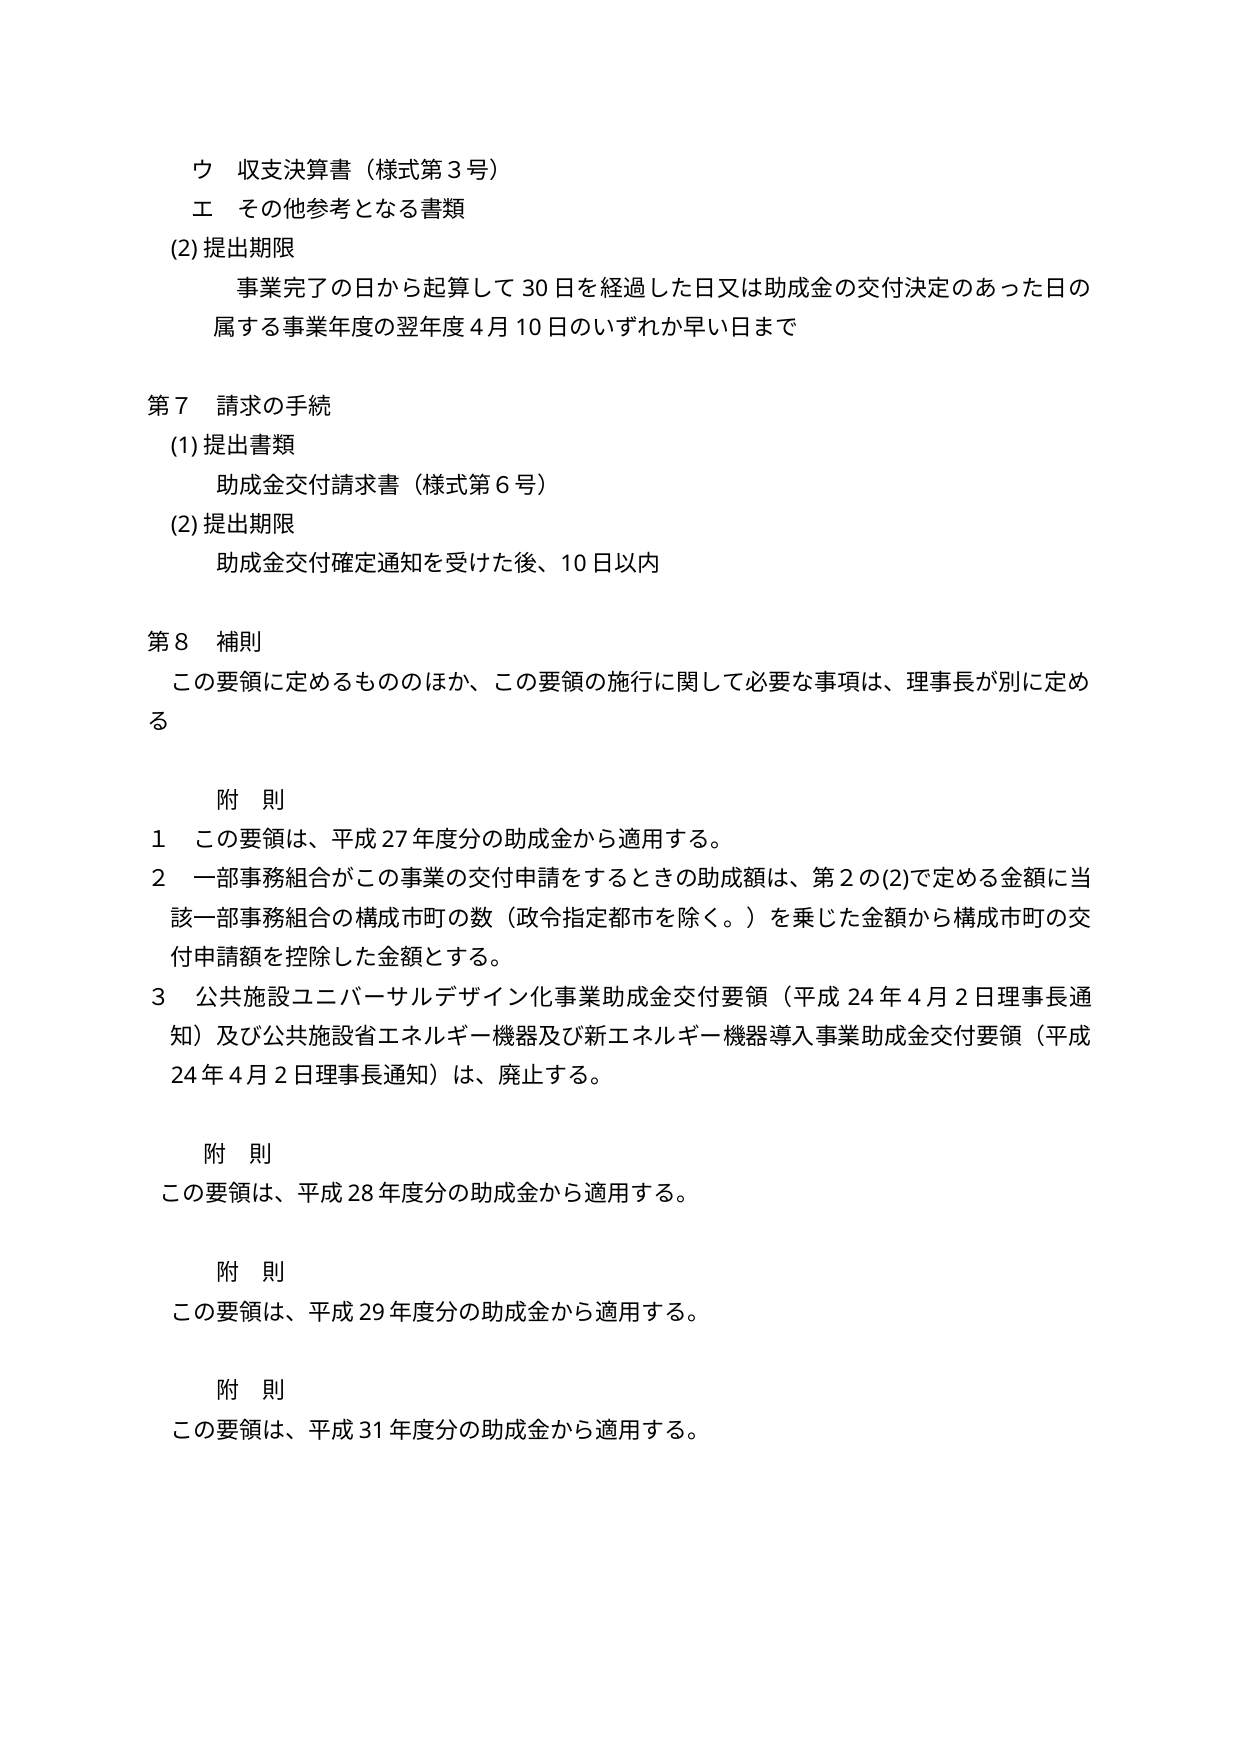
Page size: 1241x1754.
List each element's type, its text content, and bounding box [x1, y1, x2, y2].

text エ その他参考となる書類 [191, 188, 1092, 227]
text 第７ 請求の手続 [148, 385, 1092, 424]
text (1) 提出書類 [148, 424, 1092, 463]
text この要領は、平成31年度分の助成金から適用する。 [148, 1408, 1092, 1448]
text 助成金交付確定通知を受けた後、10日以内 [148, 542, 1092, 582]
text 附 則 [148, 1369, 1092, 1408]
text ３ 公共施設ユニバーサルデザイン化事業助成金交付要領（平成24年4月2日理事長通知）及び公共施設省エネルギー機器及び新エネルギー機器導入事業助成金交付要領（平成24年4月2日理事長通知）は、廃止する。 [148, 975, 1092, 1093]
text ２ 一部事務組合がこの事業の交付申請をするときの助成額は、第２の(2)で定める金額に当該一部事務組合の構成市町の数（政令指定都市を除く。）を乗じた金額から構成市町の交付申請額を控除した金額とする。 [148, 857, 1092, 975]
text 附 則 [148, 1133, 1092, 1172]
text 事業完了の日から起算して30日を経過した日又は助成金の交付決定のあった日の属する事業年度の翌年度4月10日のいずれか早い日まで [213, 267, 1092, 345]
text １ この要領は、平成27年度分の助成金から適用する。 [148, 818, 1092, 857]
text この要領は、平成29年度分の助成金から適用する。 [148, 1290, 1092, 1330]
text (2) 提出期限 [148, 227, 1092, 267]
text この要領は、平成28年度分の助成金から適用する。 [148, 1172, 1092, 1212]
text 第８ 補則 [148, 621, 1092, 660]
text ウ 収支決算書（様式第３号） [191, 148, 1092, 188]
text (2) 提出期限 [148, 503, 1092, 542]
text この要領に定めるもののほか、この要領の施行に関して必要な事項は、理事長が別に定める [148, 660, 1092, 739]
text 附 則 [148, 1251, 1092, 1290]
text 附 則 [148, 778, 1092, 818]
text 助成金交付請求書（様式第６号） [148, 463, 1092, 503]
